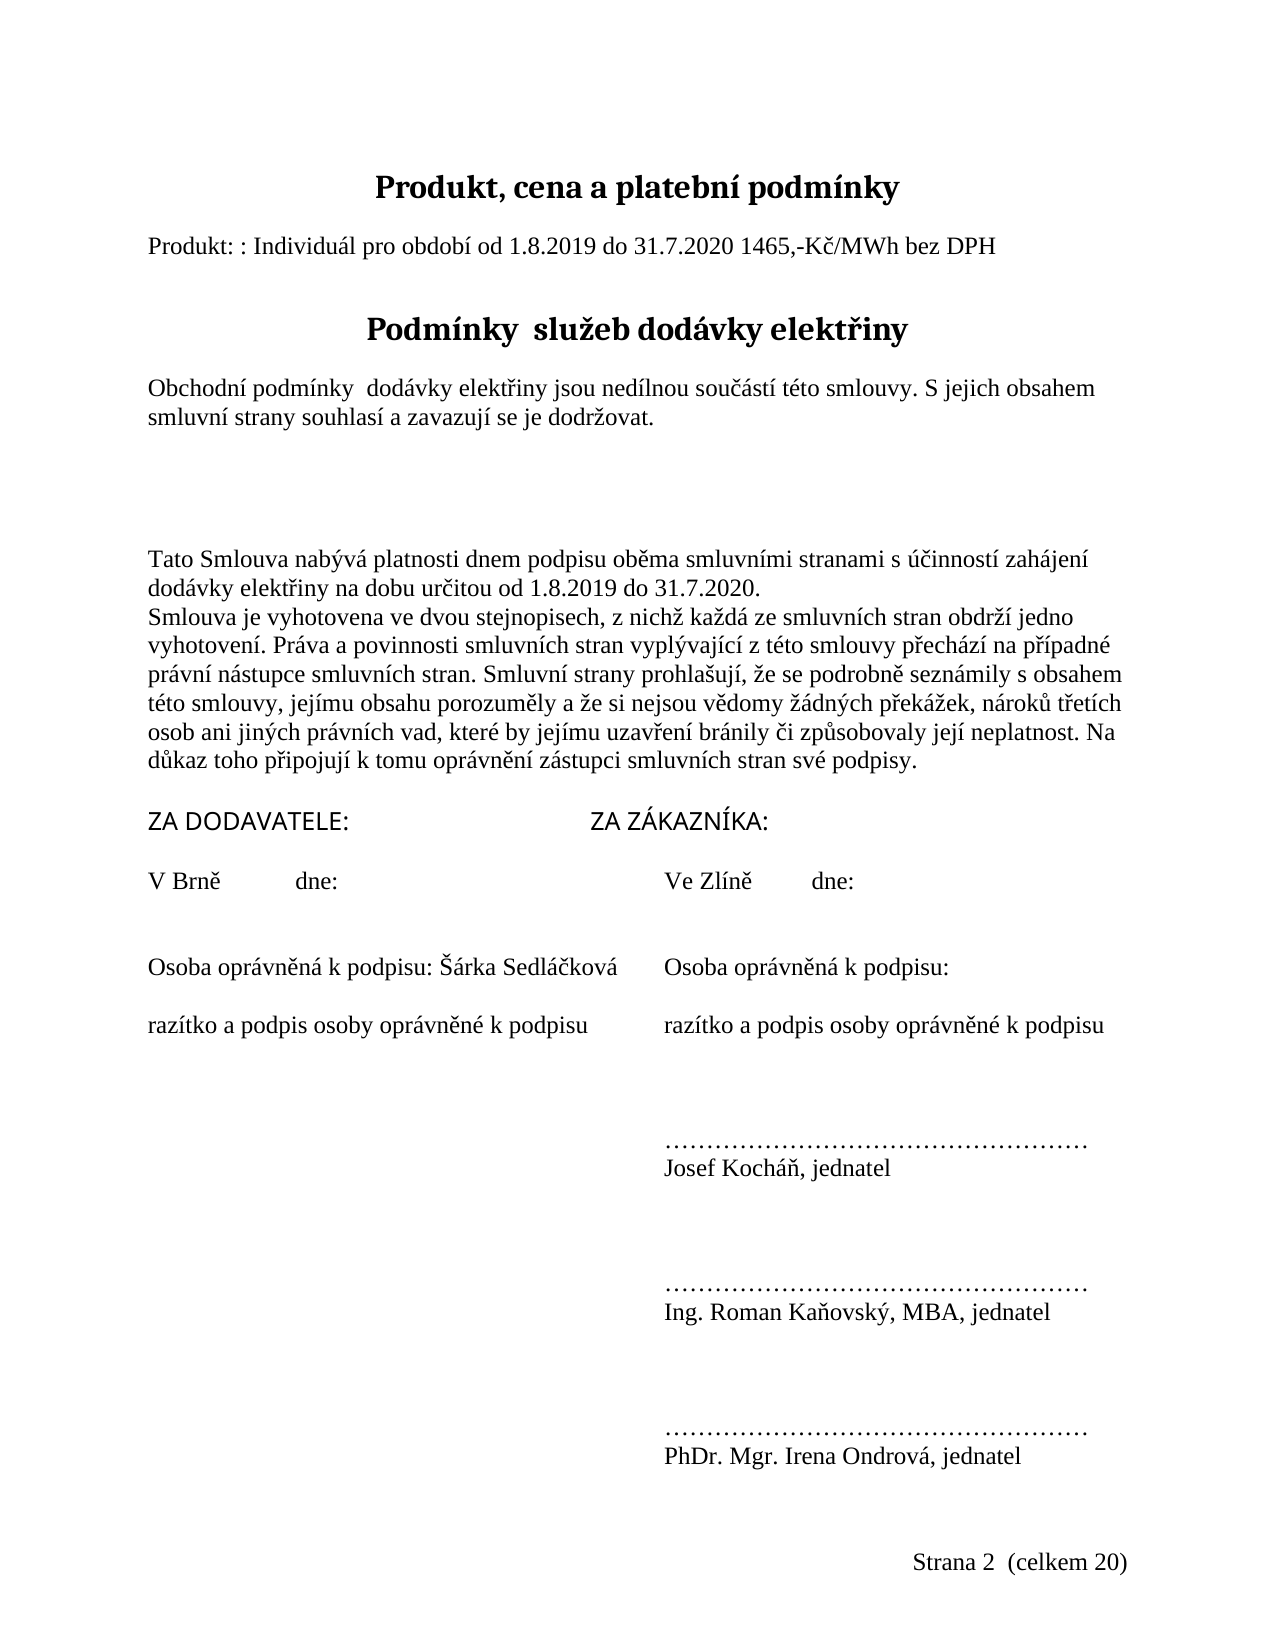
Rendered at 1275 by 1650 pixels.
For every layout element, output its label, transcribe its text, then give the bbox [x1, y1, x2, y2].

text PhDr. Mgr. Irena Ondrová, jednatel [590, 1441, 1127, 1470]
text Josef Kocháň, jednatel [590, 1153, 1127, 1182]
text V Brně dne: Ve Zlíně dne: [148, 866, 1127, 895]
text …………………………………………… [590, 1268, 1127, 1297]
subtitle Podmínky služeb dodávky elektřiny [148, 310, 1127, 348]
subtitle Produkt, cena a platební podmínky [148, 168, 1127, 206]
text Za dodavatele: Za zákazníka: [148, 803, 1127, 837]
text …………………………………………… [148, 1125, 1127, 1153]
text Smlouva je vyhotovena ve dvou stejnopisech, z nichž každá ze smluvních stran obdrží jedno vyhotovení. Práva a povinnosti smluvních stran vyplývající z této smlouvy přechází na případné právní nástupce smluvních stran. Smluvní strany prohlašují, že se podrobně seznámily s obsahem této smlouvy, jejímu obsahu porozuměly a že si nejsou vědomy žádných překážek, nároků třetích osob ani jiných právních vad, které by jejímu uzavření bránily či způsobovaly její neplatnost. Na důkaz toho připojují k tomu oprávnění zástupci smluvních stran své podpisy. [148, 602, 1127, 774]
text Tato Smlouva nabývá platnosti dnem podpisu oběma smluvními stranami s účinností zahájení dodávky elektřiny na dobu určitou od 1.8.2019 do 31.7.2020. [148, 544, 1127, 602]
text Obchodní podmínky dodávky elektřiny jsou nedílnou součástí této smlouvy. S jejich obsahem smluvní strany souhlasí a zavazují se je dodržovat. [148, 373, 1127, 431]
text Produkt: : Individuál pro období od 1.8.2019 do 31.7.2020 1465,-Kč/MWh bez DPH [148, 231, 1127, 260]
text razítko a podpis osoby oprávněné k podpisu razítko a podpis osoby oprávněné k podpisu [148, 1010, 1127, 1038]
text …………………………………………… [590, 1412, 1127, 1441]
text Osoba oprávněná k podpisu: Šárka Sedláčková Osoba oprávněná k podpisu: [148, 952, 1127, 981]
text Ing. Roman Kaňovský, MBA, jednatel [590, 1297, 1127, 1326]
